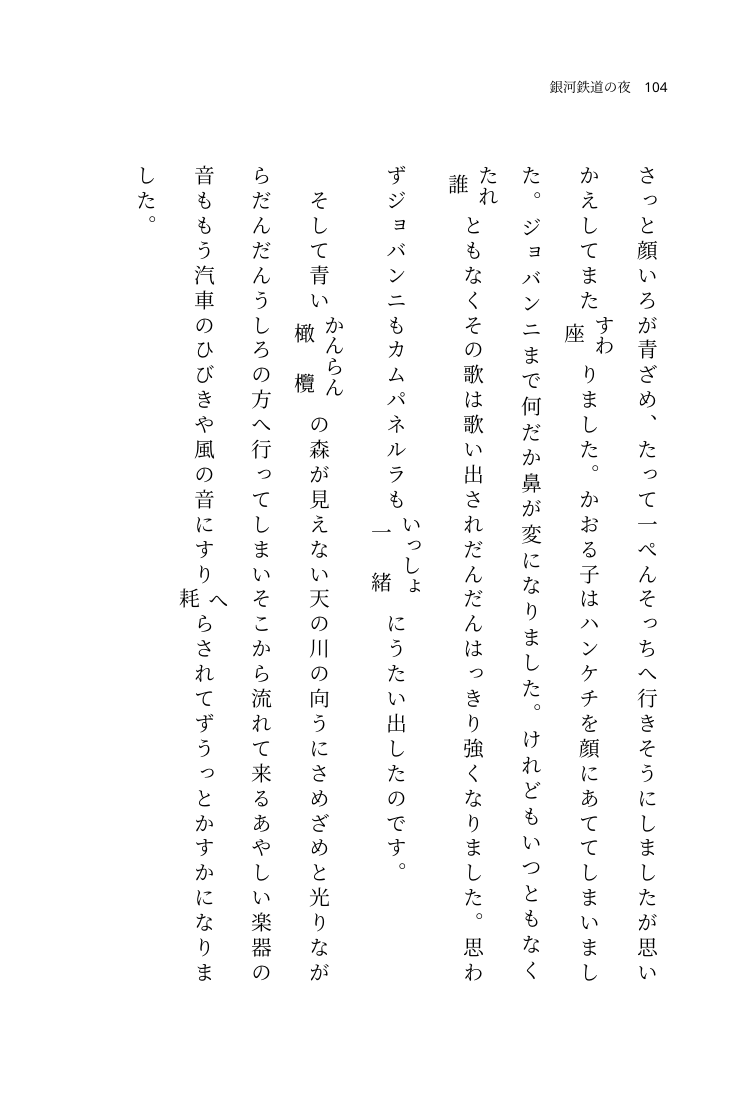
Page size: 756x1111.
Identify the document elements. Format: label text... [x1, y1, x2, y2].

text そして青いの森が見えない天の川の向うにさめざめと光りながらだんだんうしろの方へ行ってしまいそこから流れて来るあやしい楽器の音ももう汽車のひびきや風の音にすりらされてずうっとかすかになりました。 [127, 165, 359, 987]
